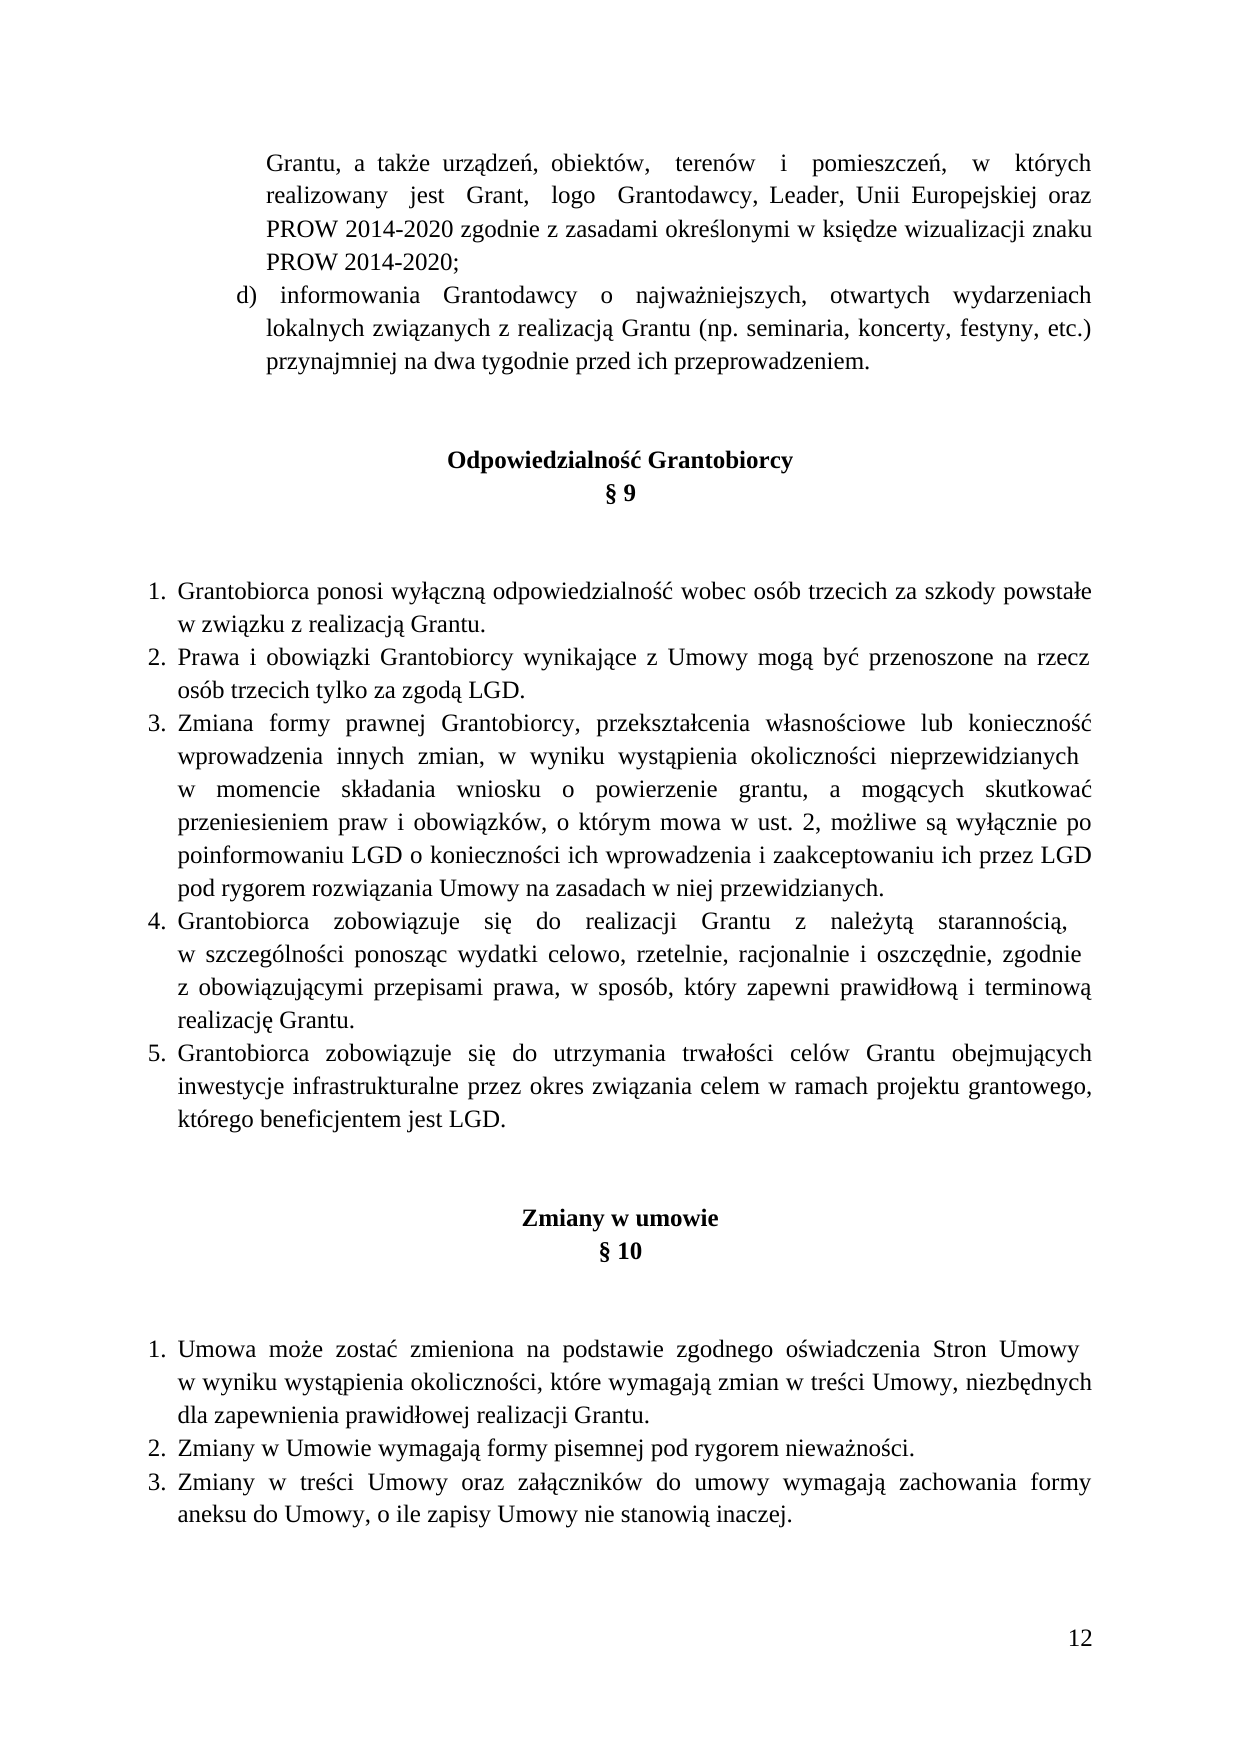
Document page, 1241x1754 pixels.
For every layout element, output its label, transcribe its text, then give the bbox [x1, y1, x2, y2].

text d) informowania Grantodawcy o najważniejszych, otwartych wydarzeniach lokalnych związanych z realizacją Grantu (np. seminaria, koncerty, festyny, etc.) przynajmniej na dwa tygodnie przed ich przeprowadzeniem. [236, 280, 1093, 374]
list Grantobiorca zobowiązuje się do utrzymania trwałości celów Grantu obejmujących inwestycje infrastrukturalne przez okres związania celem w ramach projektu grantowego, którego beneficjentem jest LGD. [148, 1038, 1093, 1133]
list Zmiana formy prawnej Grantobiorcy, przekształcenia własnościowe lub konieczność wprowadzenia innych zmian, w wyniku wystąpienia okoliczności nieprzewidzianych w momencie składania wniosku o powierzenie grantu, a mogących skutkować przeniesieniem praw i obowiązków, o którym mowa w ust. 2, możliwe są wyłącznie po poinformowaniu LGD o konieczności ich wprowadzenia i zaakceptowaniu ich przez LGD pod rygorem rozwiązania Umowy na zasadach w niej przewidzianych. [148, 708, 1093, 902]
list Grantobiorca zobowiązuje się do realizacji Grantu z należytą starannością, w szczególności ponosząc wydatki celowo, rzetelnie, racjonalnie i oszczędnie, zgodnie z obowiązującymi przepisami prawa, w sposób, który zapewni prawidłową i terminową realizację Grantu. [148, 906, 1093, 1034]
list Zmiany w treści Umowy oraz załączników do umowy wymagają zachowania formy aneksu do Umowy, o ile zapisy Umowy nie stanowią inaczej. [148, 1467, 1093, 1528]
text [236, 148, 1093, 275]
list Grantobiorca ponosi wyłączną odpowiedzialność wobec osób trzecich za szkody powstałe w związku z realizacją Grantu. [148, 576, 1093, 638]
list Prawa i obowiązki Grantobiorcy wynikające z Umowy mogą być przenoszone na rzecz osób trzecich tylko za zgodą LGD. [148, 642, 1091, 704]
text Zmiany w umowie [148, 1203, 1093, 1232]
text § 10 [148, 1236, 1093, 1297]
text Odpowiedzialność Grantobiorcy [148, 445, 1093, 473]
list Umowa może zostać zmieniona na podstawie zgodnego oświadczenia Stron Umowy w wyniku wystąpienia okoliczności, które wymagają zmian w treści Umowy, niezbędnych dla zapewnienia prawidłowej realizacji Grantu. [148, 1334, 1093, 1429]
list Zmiany w Umowie wymagają formy pisemnej pod rygorem nieważności. [148, 1433, 1093, 1462]
text § 9 [148, 478, 1093, 539]
